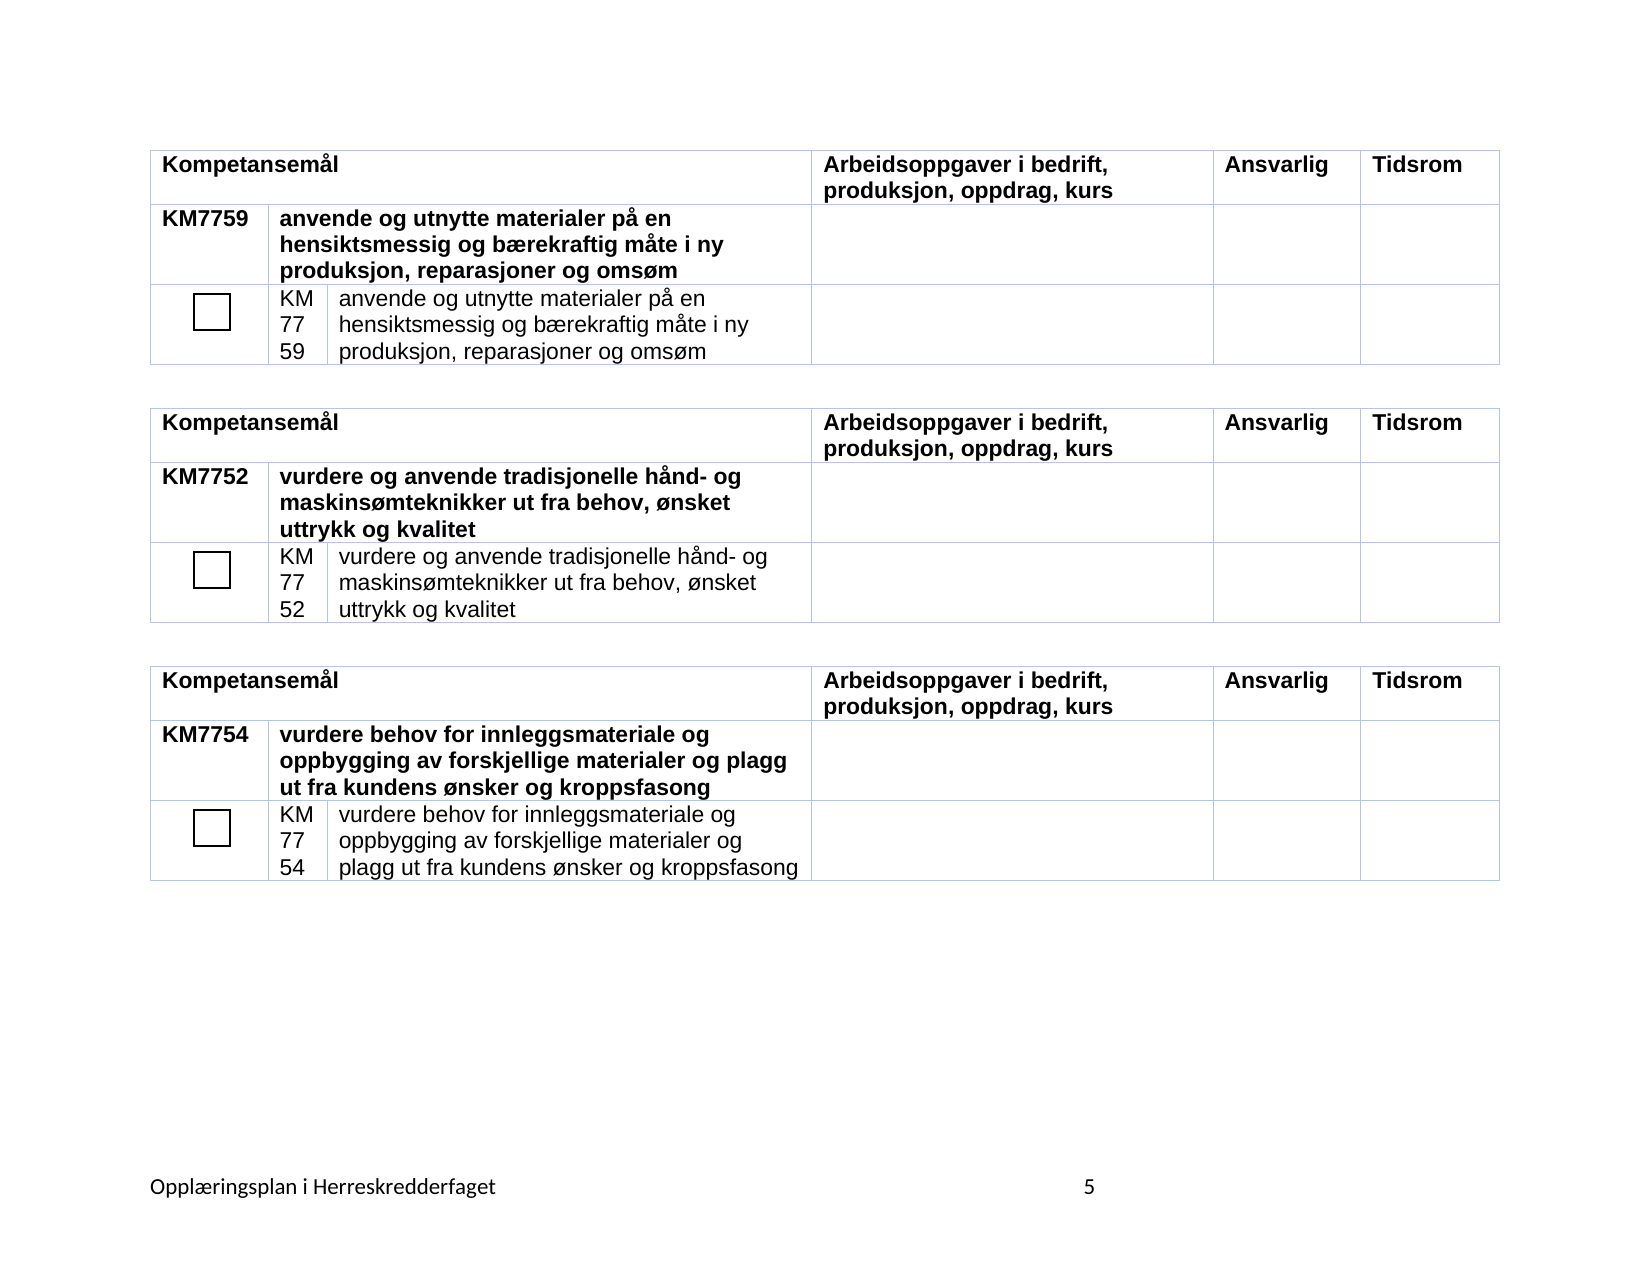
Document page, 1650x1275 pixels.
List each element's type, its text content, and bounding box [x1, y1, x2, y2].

table_cell [1361, 721, 1499, 800]
table_cell KM7754 [269, 801, 327, 880]
table_cell KM7754 [151, 721, 268, 800]
table_cell [812, 285, 1213, 364]
table_header Arbeidsoppgaver i bedrift, produksjon, oppdrag, kurs [812, 151, 1213, 204]
table_header Ansvarlig [1214, 409, 1360, 462]
table_cell [812, 801, 1213, 880]
table_cell vurdere og anvende tradisjonelle hånd- og maskinsømteknikker ut fra behov, ønsket uttrykk og kvalitet [328, 543, 811, 622]
table_cell KM7759 [151, 205, 268, 284]
table_cell KM7759 [269, 285, 327, 364]
table_cell vurdere behov for innleggsmateriale og oppbygging av forskjellige materialer og plagg ut fra kundens ønsker og kroppsfasong [328, 801, 811, 880]
table_cell [1361, 801, 1499, 880]
table_header Tidsrom [1361, 667, 1499, 720]
table_cell KM7752 [269, 543, 327, 622]
table_header Kompetansemål [151, 667, 811, 720]
table_cell anvende og utnytte materialer på en hensiktsmessig og bærekraftig måte i ny produksjon, reparasjoner og omsøm [328, 285, 811, 364]
table_cell vurdere behov for innleggsmateriale og oppbygging av forskjellige materialer og plagg ut fra kundens ønsker og kroppsfasong [269, 721, 811, 800]
table_header Kompetansemål [151, 409, 811, 462]
table_cell [1361, 463, 1499, 542]
table_cell [1214, 543, 1360, 622]
table_cell anvende og utnytte materialer på en hensiktsmessig og bærekraftig måte i ny produksjon, reparasjoner og omsøm [269, 205, 811, 284]
table_cell [1214, 463, 1360, 542]
table_cell [812, 205, 1213, 284]
table_cell [1361, 205, 1499, 284]
table_cell [1361, 543, 1499, 622]
table_cell [151, 285, 268, 364]
table_cell [1214, 721, 1360, 800]
table_cell [812, 463, 1213, 542]
table_header Ansvarlig [1214, 151, 1360, 204]
table_cell [812, 543, 1213, 622]
table_cell [1214, 285, 1360, 364]
table_header Arbeidsoppgaver i bedrift, produksjon, oppdrag, kurs [812, 667, 1213, 720]
table_header Ansvarlig [1214, 667, 1360, 720]
table_header Tidsrom [1361, 151, 1499, 204]
table_header Kompetansemål [151, 151, 811, 204]
table_cell KM7752 [151, 463, 268, 542]
table_cell [1361, 285, 1499, 364]
table_header Arbeidsoppgaver i bedrift, produksjon, oppdrag, kurs [812, 409, 1213, 462]
table_cell [1214, 205, 1360, 284]
table_cell vurdere og anvende tradisjonelle hånd- og maskinsømteknikker ut fra behov, ønsket uttrykk og kvalitet [269, 463, 811, 542]
table_cell [812, 721, 1213, 800]
table_cell [151, 801, 268, 880]
table_cell [151, 543, 268, 622]
table_header Tidsrom [1361, 409, 1499, 462]
table_cell [1214, 801, 1360, 880]
